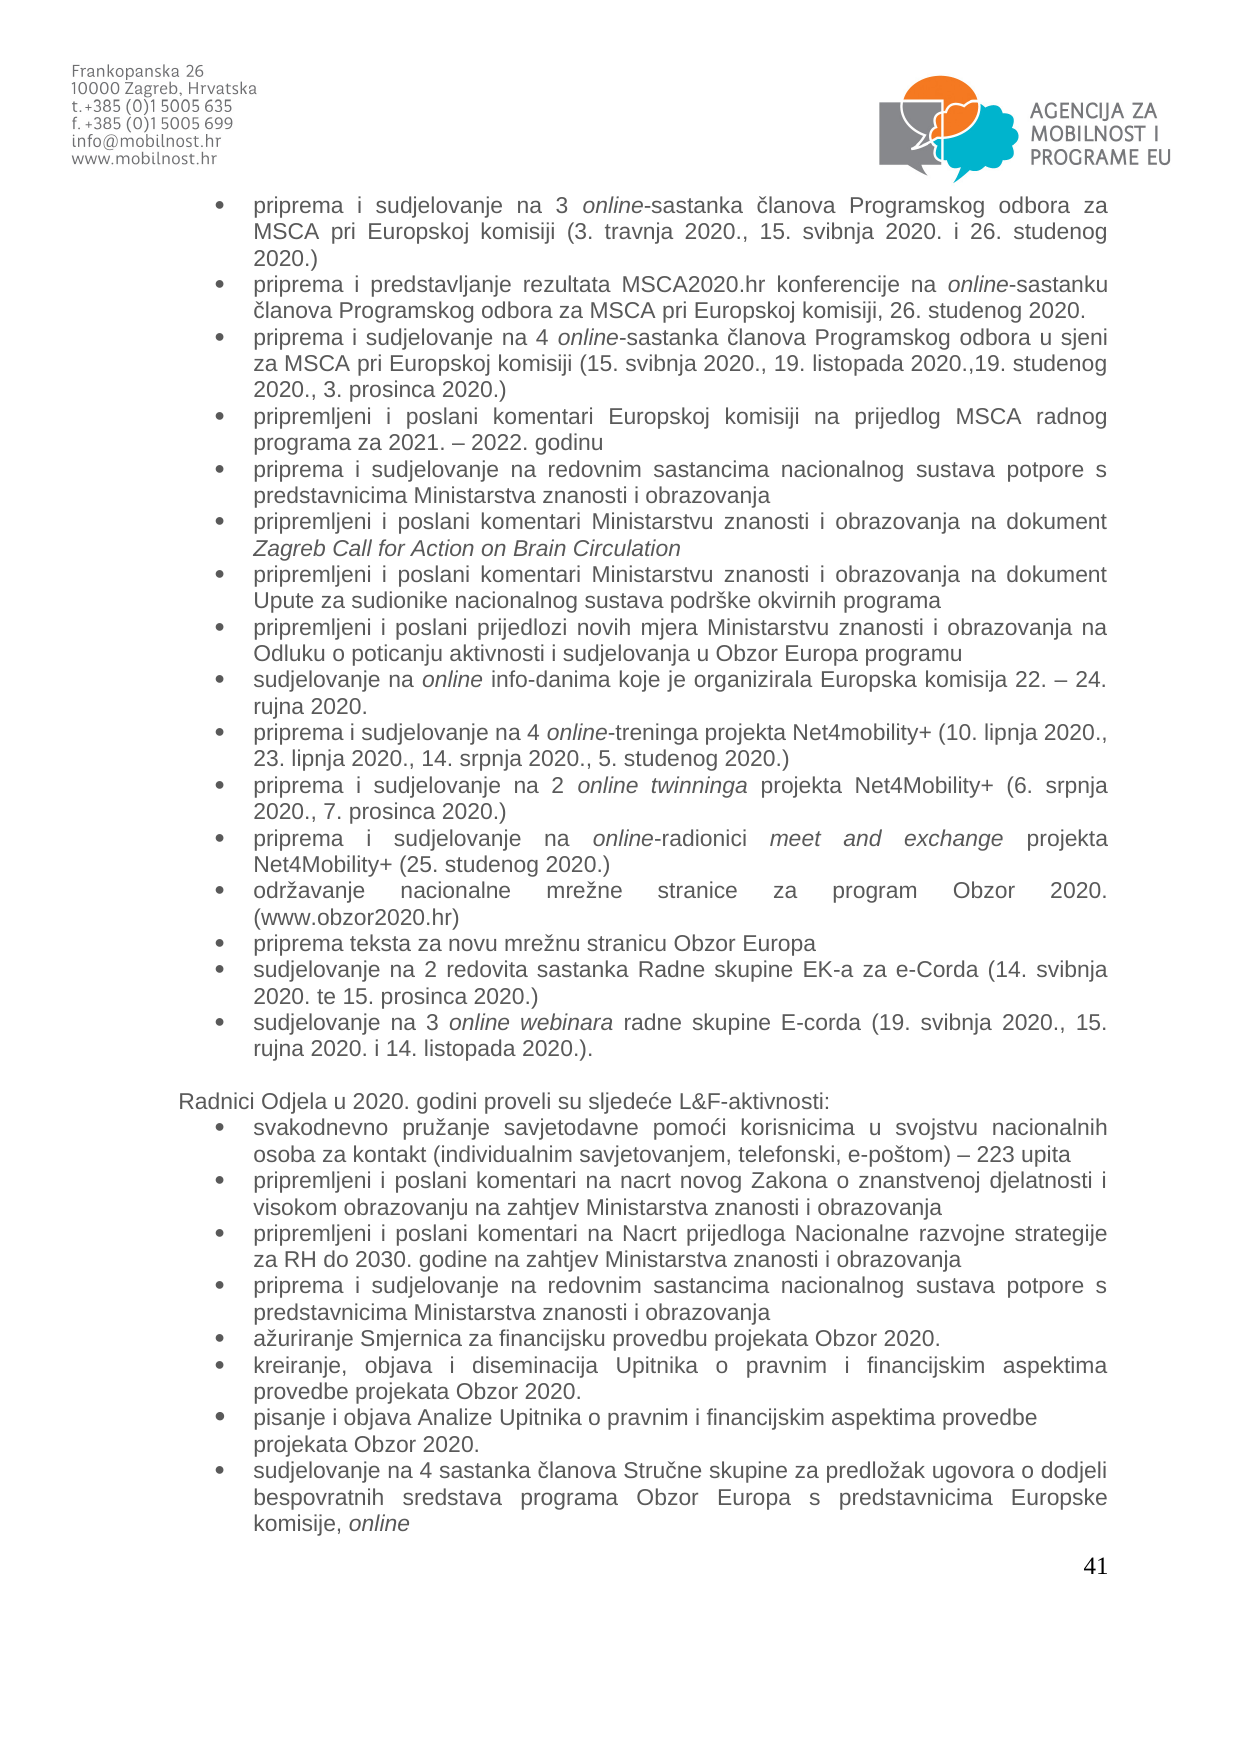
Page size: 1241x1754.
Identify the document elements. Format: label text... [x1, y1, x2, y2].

list sudjelovanje na 2 redovita sastanka Radne skupine EK-a za e-Corda (14. svibnja 2020. te 15. prosinca 2020.) [216, 956, 1108, 1009]
list kreiranje, objava i diseminacija Upitnika o pravnim i financijskim aspektima provedbe projekata Obzor 2020. [216, 1352, 1108, 1404]
list priprema i sudjelovanje na redovnim sastancima nacionalnog sustava potpore s predstavnicima Ministarstva znanosti i obrazovanja [216, 1272, 1108, 1325]
list pripremljeni i poslani komentari Ministarstvu znanosti i obrazovanja na dokument Upute za sudionike nacionalnog sustava podrške okvirnih programa [216, 561, 1108, 614]
list priprema i sudjelovanje na redovnim sastancima nacionalnog sustava potpore s predstavnicima Ministarstva znanosti i obrazovanja [216, 456, 1108, 508]
picture [70, 57, 1171, 188]
list sudjelovanje na 3 online webinara radne skupine E-corda (19. svibnja 2020., 15. rujna 2020. i 14. listopada 2020.). [216, 1009, 1108, 1062]
list pripremljeni i poslani komentari na Nacrt prijedloga Nacionalne razvojne strategije za RH do 2030. godine na zahtjev Ministarstva znanosti i obrazovanja [216, 1220, 1108, 1272]
list priprema i sudjelovanje na online-radionici meet and exchange projekta Net4Mobility+ (25. studenog 2020.) [216, 824, 1108, 877]
list priprema i sudjelovanje na 3 online-sastanka članova Programskog odbora za MSCA pri Europskoj komisiji (3. travnja 2020., 15. svibnja 2020. i 26. studenog 2020.) [216, 192, 1108, 271]
list priprema i sudjelovanje na 4 online-treninga projekta Net4mobility+ (10. lipnja 2020., 23. lipnja 2020., 14. srpnja 2020., 5. studenog 2020.) [216, 719, 1108, 772]
list pripremljeni i poslani komentari na nacrt novog Zakona o znanstvenoj djelatnosti i visokom obrazovanju na zahtjev Ministarstva znanosti i obrazovanja [216, 1167, 1108, 1220]
list pripremljeni i poslani komentari Europskoj komisiji na prijedlog MSCA radnog programa za 2021. – 2022. godinu [216, 403, 1108, 456]
list priprema i sudjelovanje na 4 online-sastanka članova Programskog odbora u sjeni za MSCA pri Europskoj komisiji (15. svibnja 2020., 19. listopada 2020.,19. studenog 2020., 3. prosinca 2020.) [216, 324, 1108, 403]
list pripremljeni i poslani prijedlozi novih mjera Ministarstvu znanosti i obrazovanja na Odluku o poticanju aktivnosti i sudjelovanja u Obzor Europa programu [216, 614, 1108, 666]
list pisanje i objava Analize Upitnika o pravnim i financijskim aspektima provedbe projekata Obzor 2020. [216, 1404, 1108, 1457]
list pripremljeni i poslani komentari Ministarstvu znanosti i obrazovanja na dokument Zagreb Call for Action on Brain Circulation [216, 508, 1108, 561]
list priprema i predstavljanje rezultata MSCA2020.hr konferencije na online-sastanku članova Programskog odbora za MSCA pri Europskoj komisiji, 26. studenog 2020. [216, 271, 1108, 324]
list svakodnevno pružanje savjetodavne pomoći korisnicima u svojstvu nacionalnih osoba za kontakt (individualnim savjetovanjem, telefonski, e-poštom) – 223 upita [216, 1114, 1108, 1167]
list sudjelovanje na online info-danima koje je organizirala Europska komisija 22. – 24. rujna 2020. [216, 666, 1108, 719]
list ažuriranje Smjernica za financijsku provedbu projekata Obzor 2020. [216, 1325, 1108, 1352]
text Radnici Odjela u 2020. godini proveli su sljedeće L&F-aktivnosti: [178, 1088, 1108, 1114]
list sudjelovanje na 4 sastanka članova Stručne skupine za predložak ugovora o dodjeli bespovratnih sredstava programa Obzor Europa s predstavnicima Europske komisije, online [216, 1457, 1108, 1537]
list održavanje nacionalne mrežne stranice za program Obzor 2020. (www.obzor2020.hr) [216, 877, 1108, 930]
list priprema i sudjelovanje na 2 online twinninga projekta Net4Mobility+ (6. srpnja 2020., 7. prosinca 2020.) [216, 772, 1108, 824]
list priprema teksta za novu mrežnu stranicu Obzor Europa [216, 930, 1108, 956]
